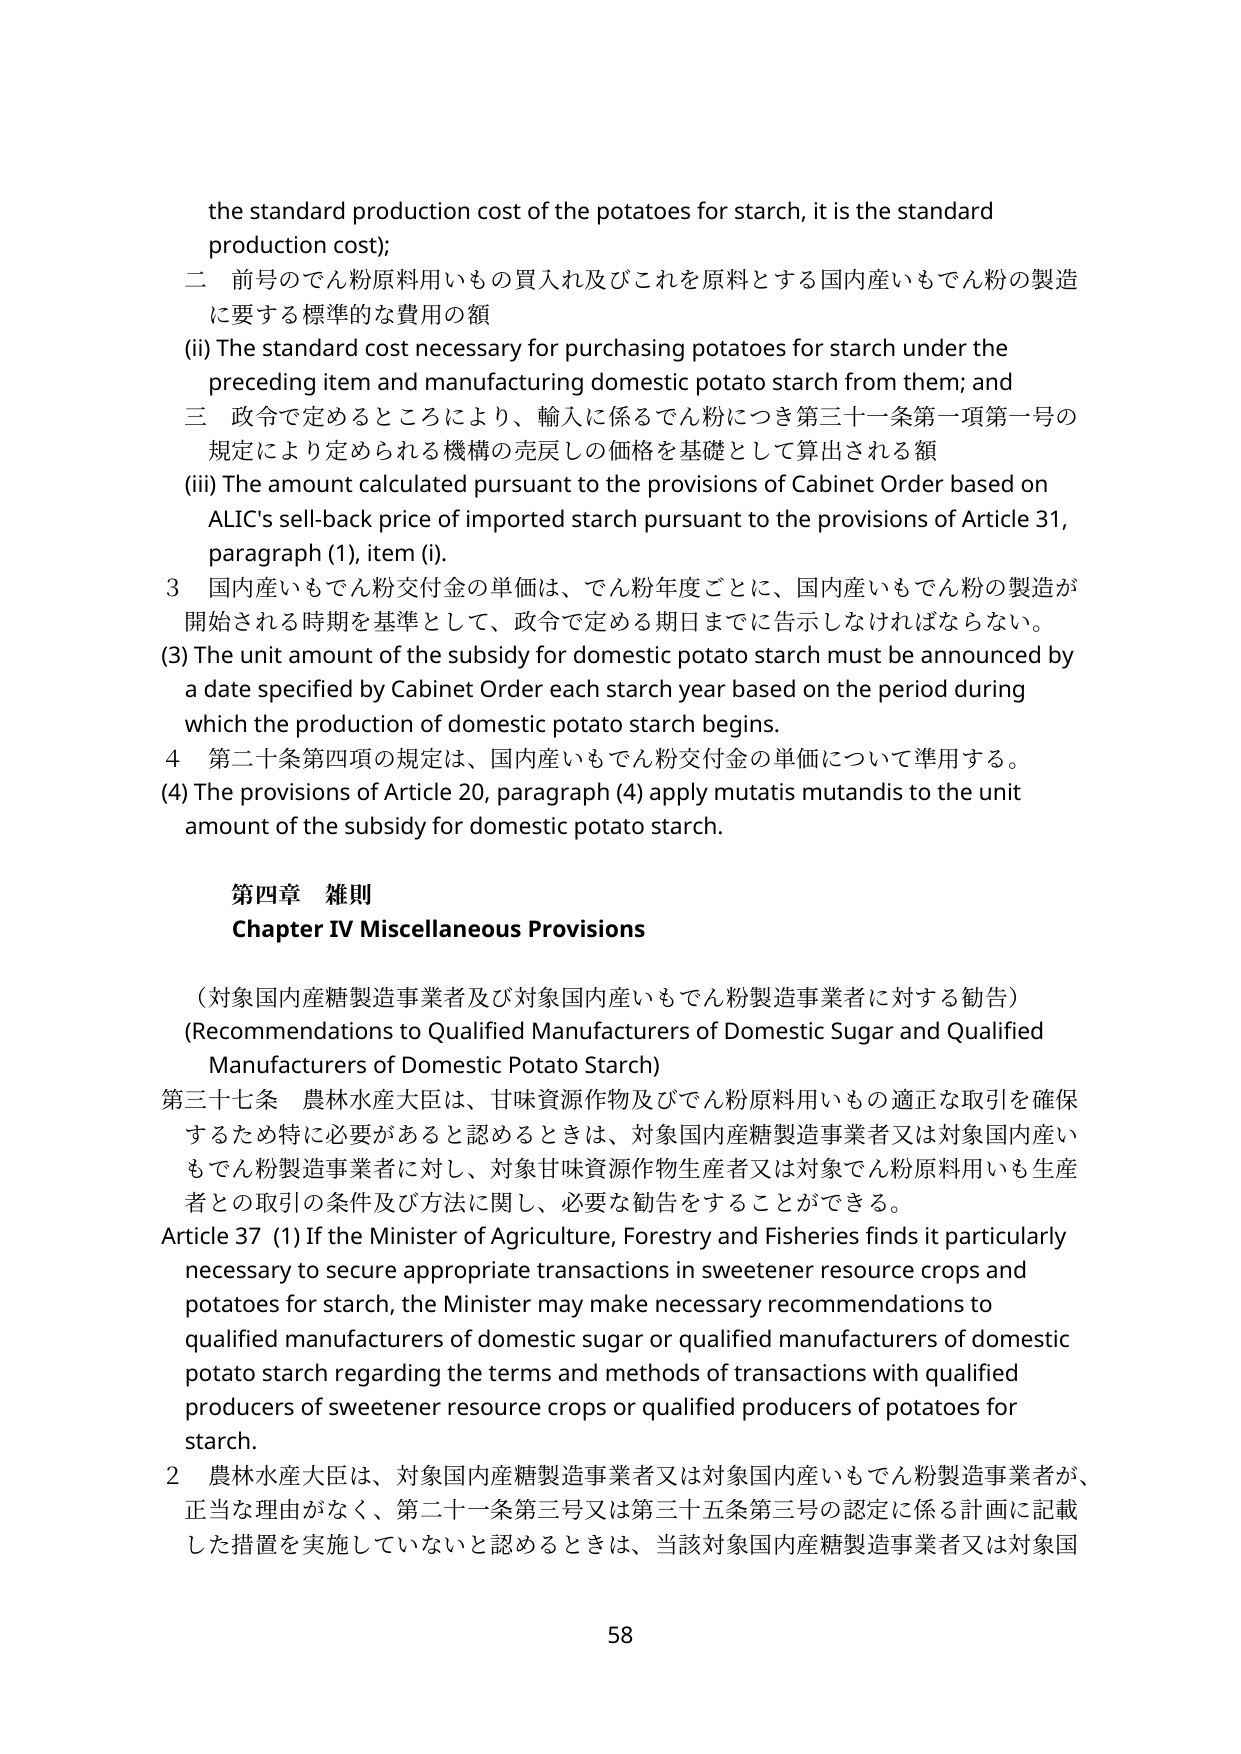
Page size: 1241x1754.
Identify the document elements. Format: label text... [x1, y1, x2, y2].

text (ii) The standard cost necessary for purchasing potatoes for starch under the preceding item and manufacturing domestic potato starch from them; and [184, 330, 1079, 399]
text （対象国内産糖製造事業者及び対象国内産いもでん粉製造事業者に対する勧告） [184, 979, 1079, 1014]
text (iii) The amount calculated pursuant to the provisions of Cabinet Order based on ALIC's sell-back price of imported starch pursuant to the provisions of Article 31, paragraph (1), item (i). [184, 467, 1079, 569]
text 第三十七条 農林水産大臣は、甘味資源作物及びでん粉原料用いもの適正な取引を確保するため特に必要があると認めるときは、対象国内産糖製造事業者又は対象国内産いもでん粉製造事業者に対し、対象甘味資源作物生産者又は対象でん粉原料用いも生産者との取引の条件及び方法に関し、必要な勧告をすることができる。 [161, 1082, 1079, 1219]
text Article 37 (1) If the Minister of Agriculture, Forestry and Fisheries finds it particularly necessary to secure appropriate transactions in sweetener resource crops and potatoes for starch, the Minister may make necessary recommendations to qualified manufacturers of domestic sugar or qualified manufacturers of domestic potato starch regarding the terms and methods of transactions with qualified producers of sweetener resource crops or qualified producers of potatoes for starch. [161, 1219, 1079, 1458]
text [161, 1458, 1079, 1560]
text ４ 第二十条第四項の規定は、国内産いもでん粉交付金の単価について準用する。 [161, 740, 1079, 774]
text (Recommendations to Qualified Manufacturers of Domestic Sugar and Qualified Manufacturers of Domestic Potato Starch) [184, 1014, 1079, 1082]
text ３ 国内産いもでん粉交付金の単価は、でん粉年度ごとに、国内産いもでん粉の製造が開始される時期を基準として、政令で定める期日までに告示しなければならない。 [161, 569, 1079, 638]
text 三 政令で定めるところにより、輸入に係るでん粉につき第三十一条第一項第一号の規定により定められる機構の売戻しの価格を基礎として算出される額 [184, 399, 1079, 467]
text (4) The provisions of Article 20, paragraph (4) apply mutatis mutandis to the unit amount of the subsidy for domestic potato starch. [161, 774, 1079, 843]
text 第四章 雑則 [230, 877, 1079, 911]
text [184, 194, 1079, 262]
text (3) The unit amount of the subsidy for domestic potato starch must be announced by a date specified by Cabinet Order each starch year based on the period during which the production of domestic potato starch begins. [161, 638, 1079, 740]
text Chapter IV Miscellaneous Provisions [230, 911, 1079, 945]
text 二 前号のでん粉原料用いもの買入れ及びこれを原料とする国内産いもでん粉の製造に要する標準的な費用の額 [184, 262, 1079, 330]
